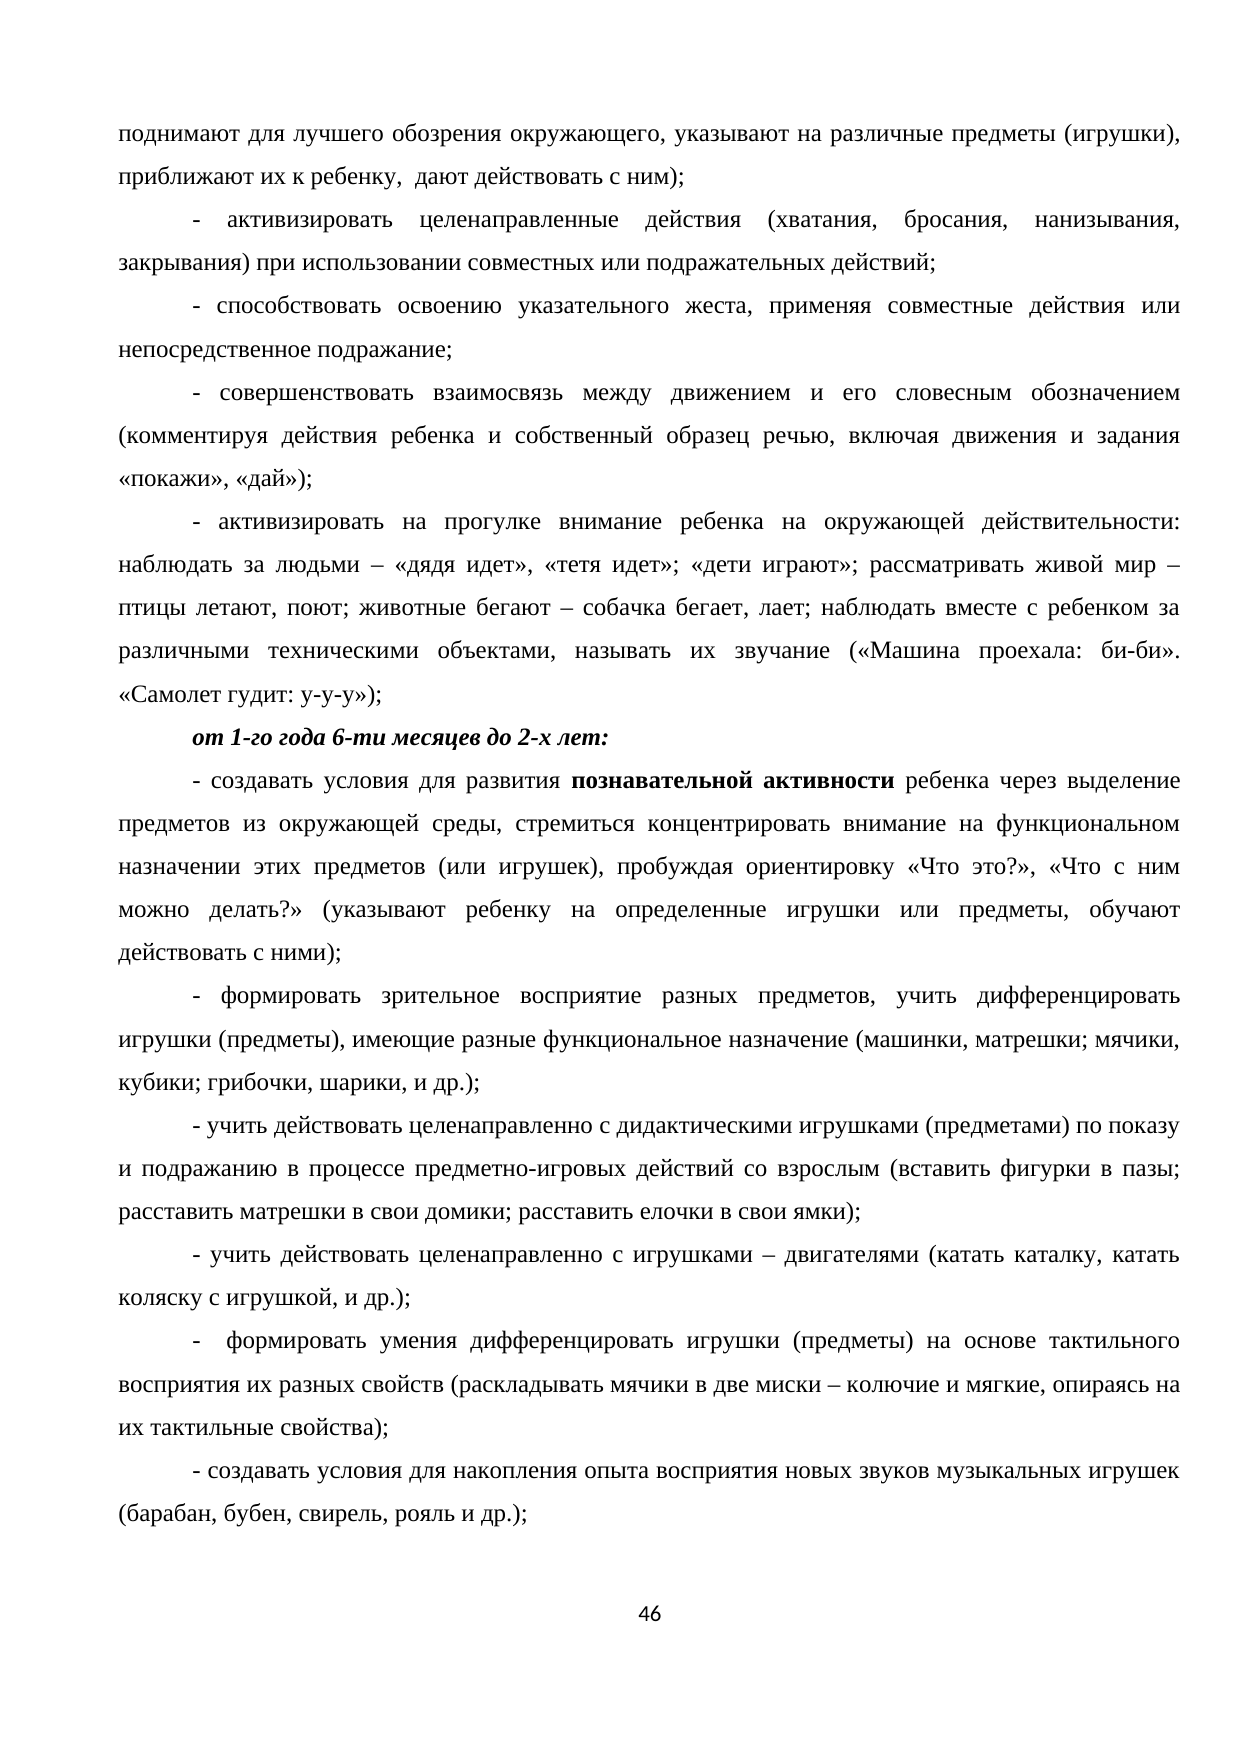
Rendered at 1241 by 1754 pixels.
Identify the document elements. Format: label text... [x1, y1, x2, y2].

text - активизировать на прогулке внимание ребенка на окружающей действительности: наблюдать за людьми – «дядя идет», «тетя идет»; «дети играют»; рассматривать живой мир – птицы летают, поют; животные бегают – собачка бегает, лает; наблюдать вместе с ребенком за различными техническими объектами, называть их звучание («Машина проехала: би-би». «Самолет гудит: у-у-у»); [118, 506, 1181, 707]
text - создавать условия для развития познавательной активности ребенка через выделение предметов из окружающей среды, стремиться концентрировать внимание на функциональном назначении этих предметов (или игрушек), пробуждая ориентировку «Что это?», «Что с ним можно делать?» (указывают ребенку на определенные игрушки или предметы, обучают действовать с ними); [118, 765, 1181, 966]
text - формировать зрительное восприятие разных предметов, учить дифференцировать игрушки (предметы), имеющие разные функциональное назначение (машинки, матрешки; мячики, кубики; грибочки, шарики, и др.); [118, 981, 1181, 1096]
text - формировать умения дифференцировать игрушки (предметы) на основе тактильного восприятия их разных свойств (раскладывать мячики в две миски – колючие и мягкие, опираясь на их тактильные свойства); [118, 1326, 1181, 1441]
text - способствовать освоению указательного жеста, применяя совместные действия или непосредственное подражание; [118, 291, 1181, 362]
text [118, 118, 1181, 190]
text - учить действовать целенаправленно с дидактическими игрушками (предметами) по показу и подражанию в процессе предметно-игровых действий со взрослым (вставить фигурки в пазы; расставить матрешки в свои домики; расставить елочки в свои ямки); [118, 1110, 1181, 1225]
text - создавать условия для накопления опыта восприятия новых звуков музыкальных игрушек (барабан, бубен, свирель, рояль и др.); [118, 1455, 1181, 1527]
text - активизировать целенаправленные действия (хватания, бросания, нанизывания, закрывания) при использовании совместных или подражательных действий; [118, 204, 1181, 276]
text от 1-го года 6-ти месяцев до 2-х лет: [118, 722, 1181, 751]
text - учить действовать целенаправленно с игрушками – двигателями (катать каталку, катать коляску с игрушкой, и др.); [118, 1239, 1181, 1311]
text - совершенствовать взаимосвязь между движением и его словесным обозначением (комментируя действия ребенка и собственный образец речью, включая движения и задания «покажи», «дай»); [118, 377, 1181, 492]
